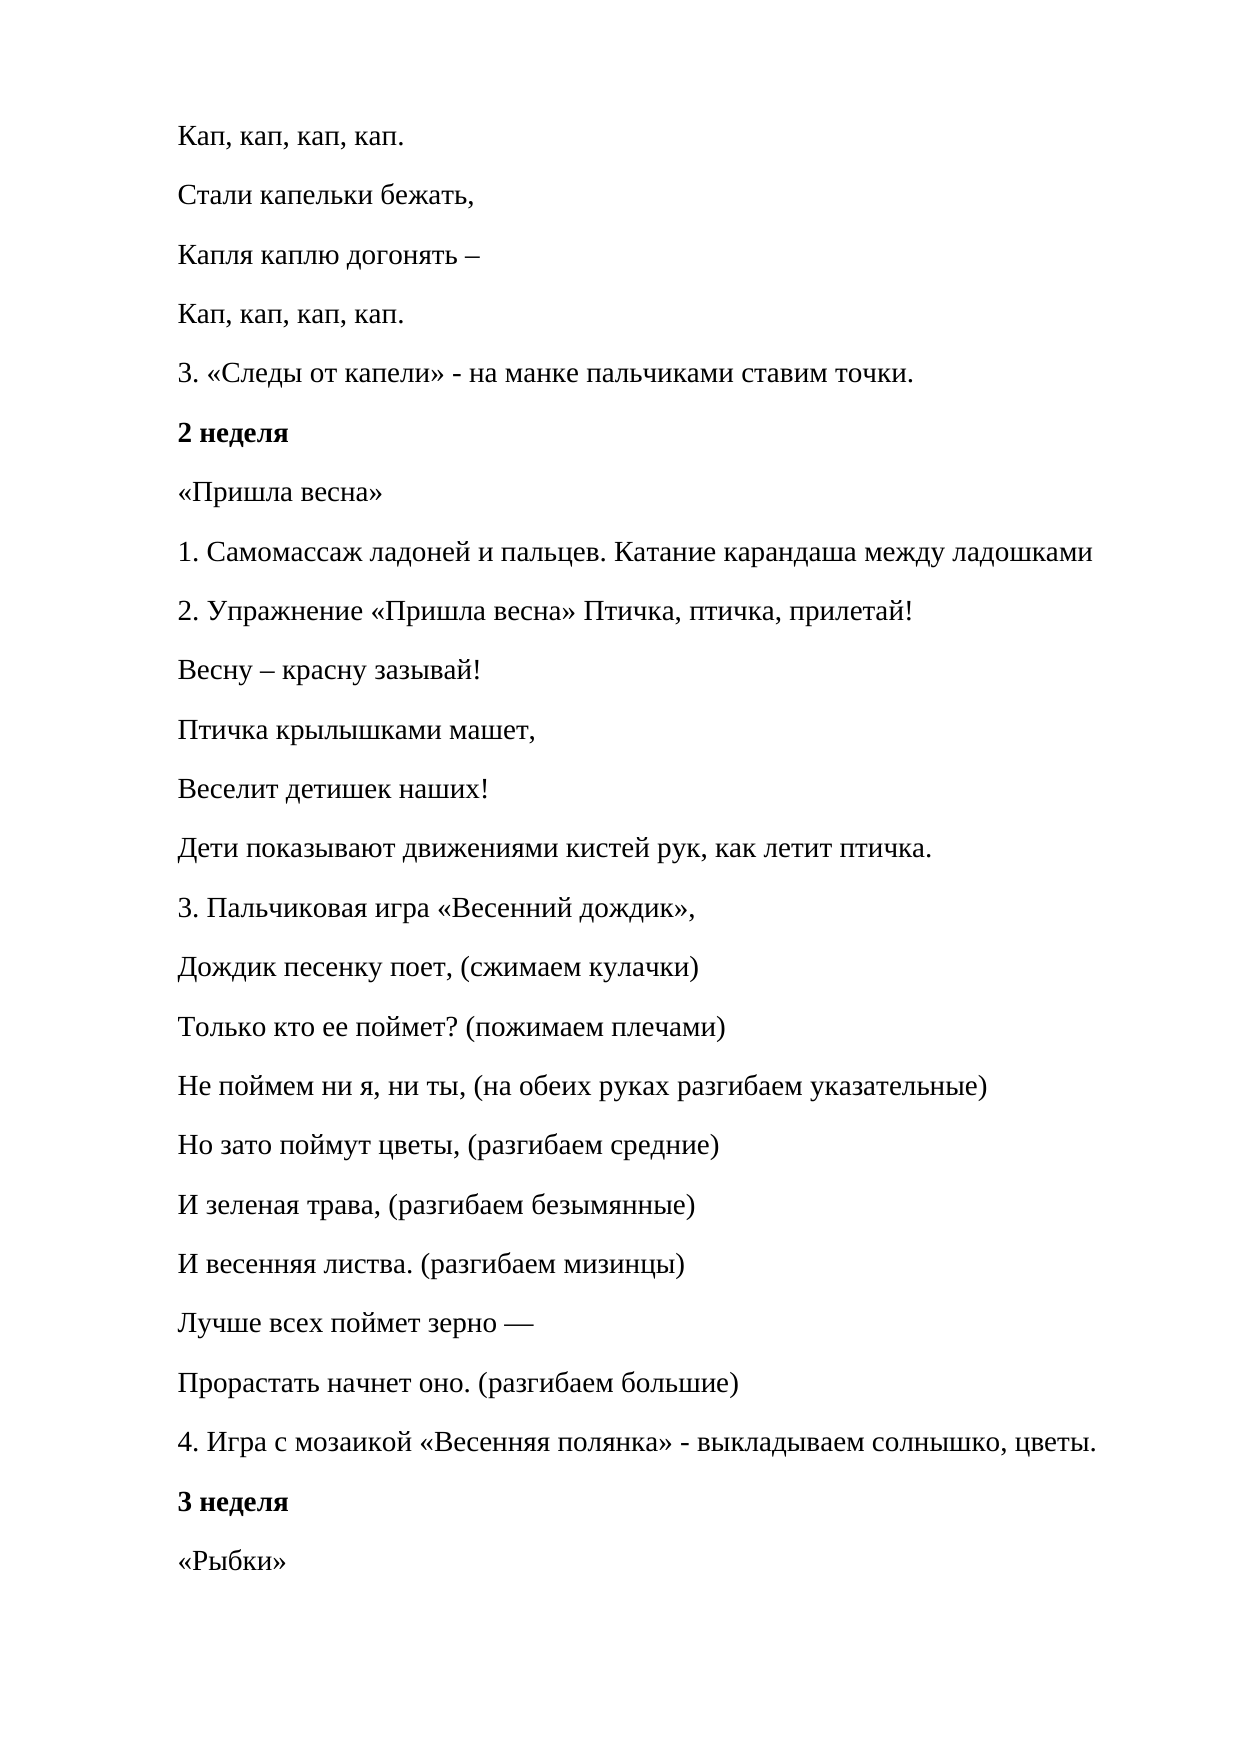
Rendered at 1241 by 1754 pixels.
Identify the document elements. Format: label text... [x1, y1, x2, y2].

text Дети показывают движениями кистей рук, как летит птичка. [177, 831, 1152, 864]
text Птичка крылышками машет, [177, 712, 1152, 745]
text И зеленая трава, (разгибаем безымянные) [177, 1187, 1152, 1220]
text «Пришла весна» [177, 474, 1152, 508]
text 3. Пальчиковая игра «Весенний дождик», [177, 890, 1152, 923]
text 3 неделя [177, 1484, 1152, 1517]
text И весенняя листва. (разгибаем мизинцы) [177, 1246, 1152, 1280]
text Только кто ее поймет? (пожимаем плечами) [177, 1009, 1152, 1042]
text 2 неделя [177, 415, 1152, 448]
text Дождик песенку поет, (сжимаем кулачки) [177, 949, 1152, 983]
text Но зато поймут цветы, (разгибаем средние) [177, 1127, 1152, 1161]
text 3. «Следы от капели» - на манке пальчиками ставим точки. [177, 356, 1152, 389]
text Лучше всех поймет зерно — [177, 1306, 1152, 1339]
text 1. Самомассаж ладоней и пальцев. Катание карандаша между ладошками [177, 534, 1152, 567]
text Не поймем ни я, ни ты, (на обеих руках разгибаем указательные) [177, 1068, 1152, 1102]
text Кап, кап, кап, кап. [177, 296, 1152, 330]
text 4. Игра с мозаикой «Весенняя полянка» - выкладываем солнышко, цветы. [177, 1424, 1152, 1458]
text Стали капельки бежать, [177, 177, 1152, 211]
text «Рыбки» [177, 1543, 1152, 1577]
text Кап, кап, кап, кап. [177, 118, 1152, 152]
text Капля каплю догонять – [177, 237, 1152, 270]
text 2. Упражнение «Пришла весна» Птичка, птичка, прилетай! [177, 593, 1152, 627]
text Весну – красну зазывай! [177, 652, 1152, 686]
text Веселит детишек наших! [177, 771, 1152, 805]
text Прорастать начнет оно. (разгибаем большие) [177, 1365, 1152, 1398]
